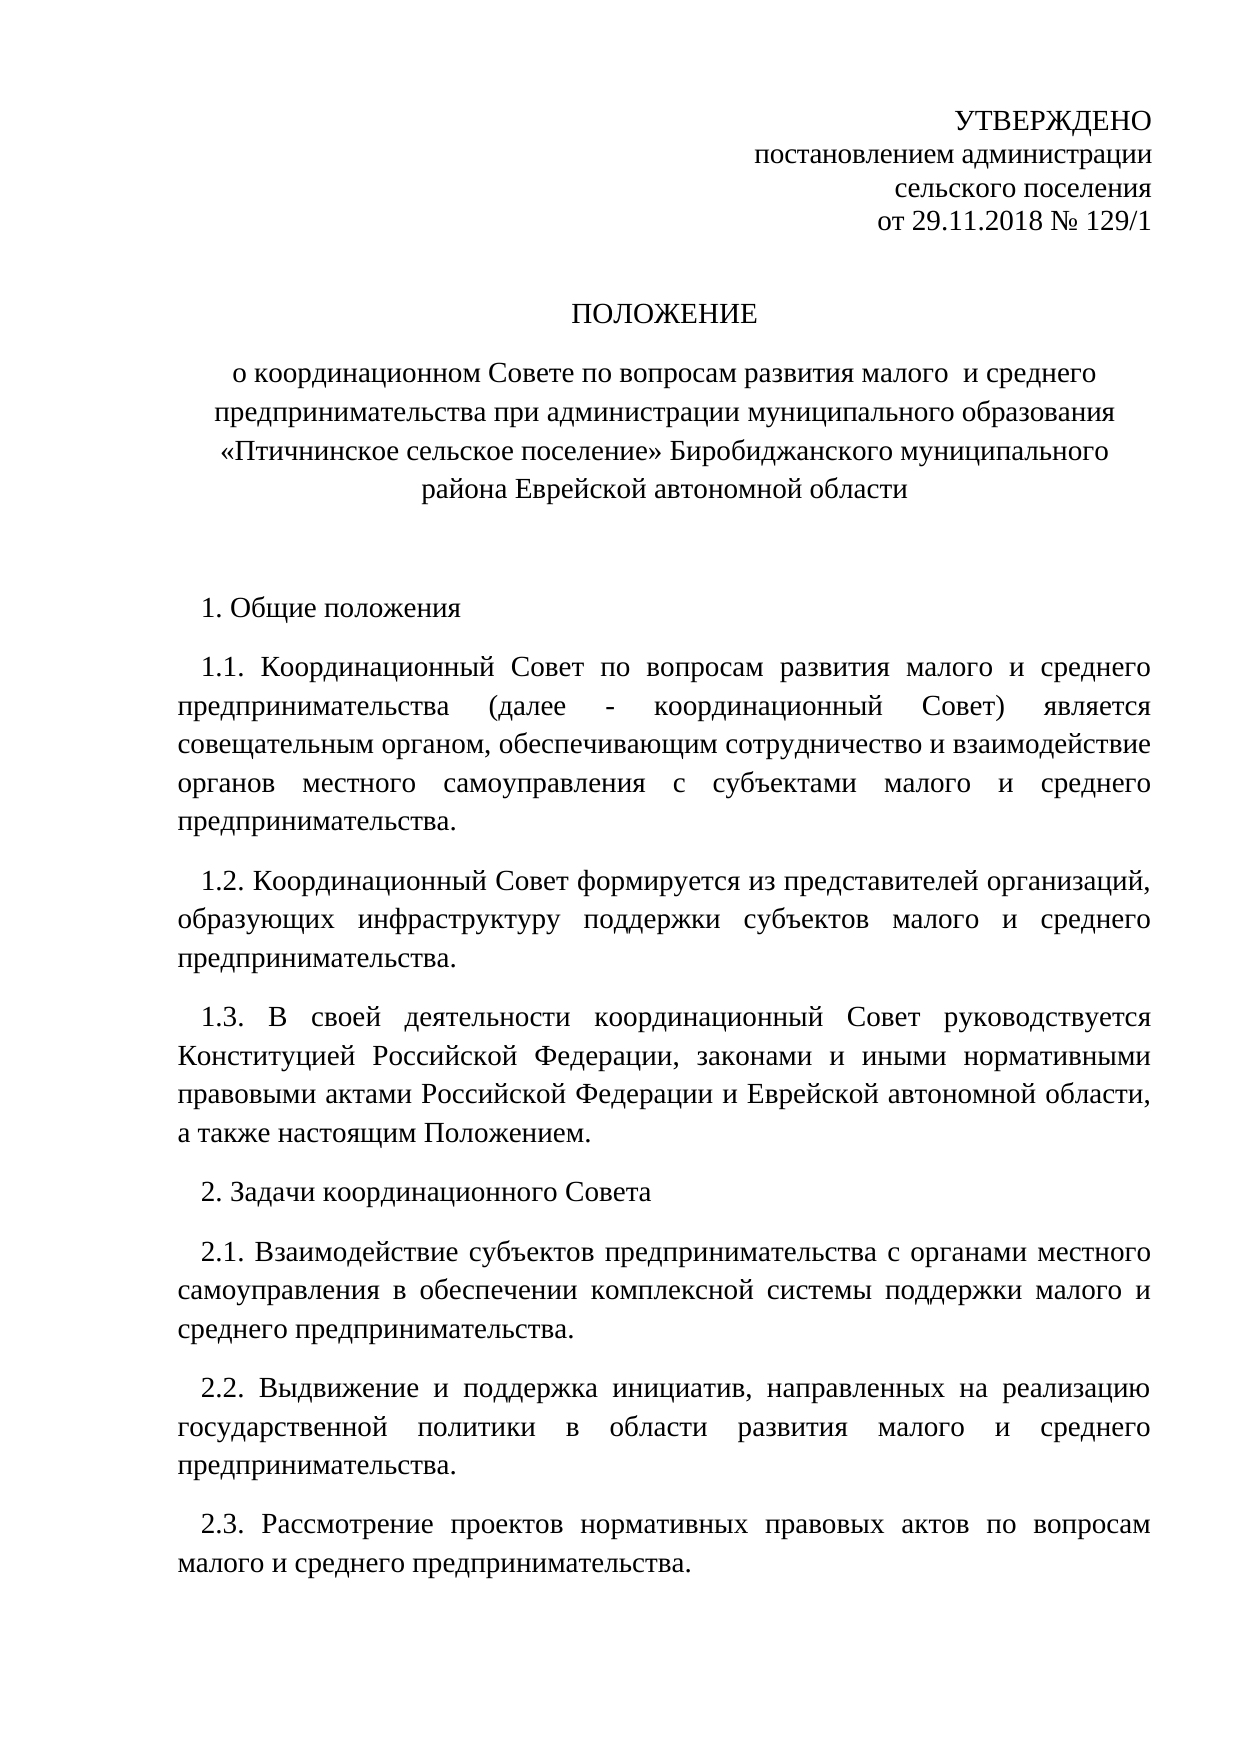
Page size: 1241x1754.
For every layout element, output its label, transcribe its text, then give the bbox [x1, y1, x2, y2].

text о координационном Совете по вопросам развития малого и среднего предпринимательства при администрации муниципального образования «Птичнинское сельское поселение» Биробиджанского муниципального района Еврейской автономной области [177, 356, 1152, 505]
text 1.3. В своей деятельности координационный Совет руководствуется Конституцией Российской Федерации, законами и иными нормативными правовыми актами Российской Федерации и Еврейской автономной области, а также настоящим Положением. [177, 999, 1152, 1148]
text 2.1. Взаимодействие субъектов предпринимательства с органами местного самоуправления в обеспечении комплексной системы поддержки малого и среднего предпринимательства. [177, 1234, 1152, 1344]
text УТВЕРЖДЕНО [177, 103, 1152, 136]
text 1.2. Координационный Совет формируется из представителей организаций, образующих инфраструктуру поддержки субъектов малого и среднего предпринимательства. [177, 863, 1152, 973]
text 1. Общие положения [177, 590, 1152, 623]
text ПОЛОЖЕНИЕ [177, 296, 1152, 330]
text 2.2. Выдвижение и поддержка инициатив, направленных на реализацию государственной политики в области развития малого и среднего предпринимательства. [177, 1370, 1152, 1481]
text 1.1. Координационный Совет по вопросам развития малого и среднего предпринимательства (далее - координационный Совет) является совещательным органом, обеспечивающим сотрудничество и взаимодействие органов местного самоуправления с субъектами малого и среднего предпринимательства. [177, 649, 1152, 837]
text сельского поселения [177, 170, 1152, 203]
text постановлением администрации [177, 136, 1152, 170]
text 2. Задачи координационного Совета [177, 1174, 1152, 1208]
text от 29.11.2018 № 129/1 [177, 203, 1152, 237]
text 2.3. Рассмотрение проектов нормативных правовых актов по вопросам малого и среднего предпринимательства. [177, 1507, 1152, 1579]
